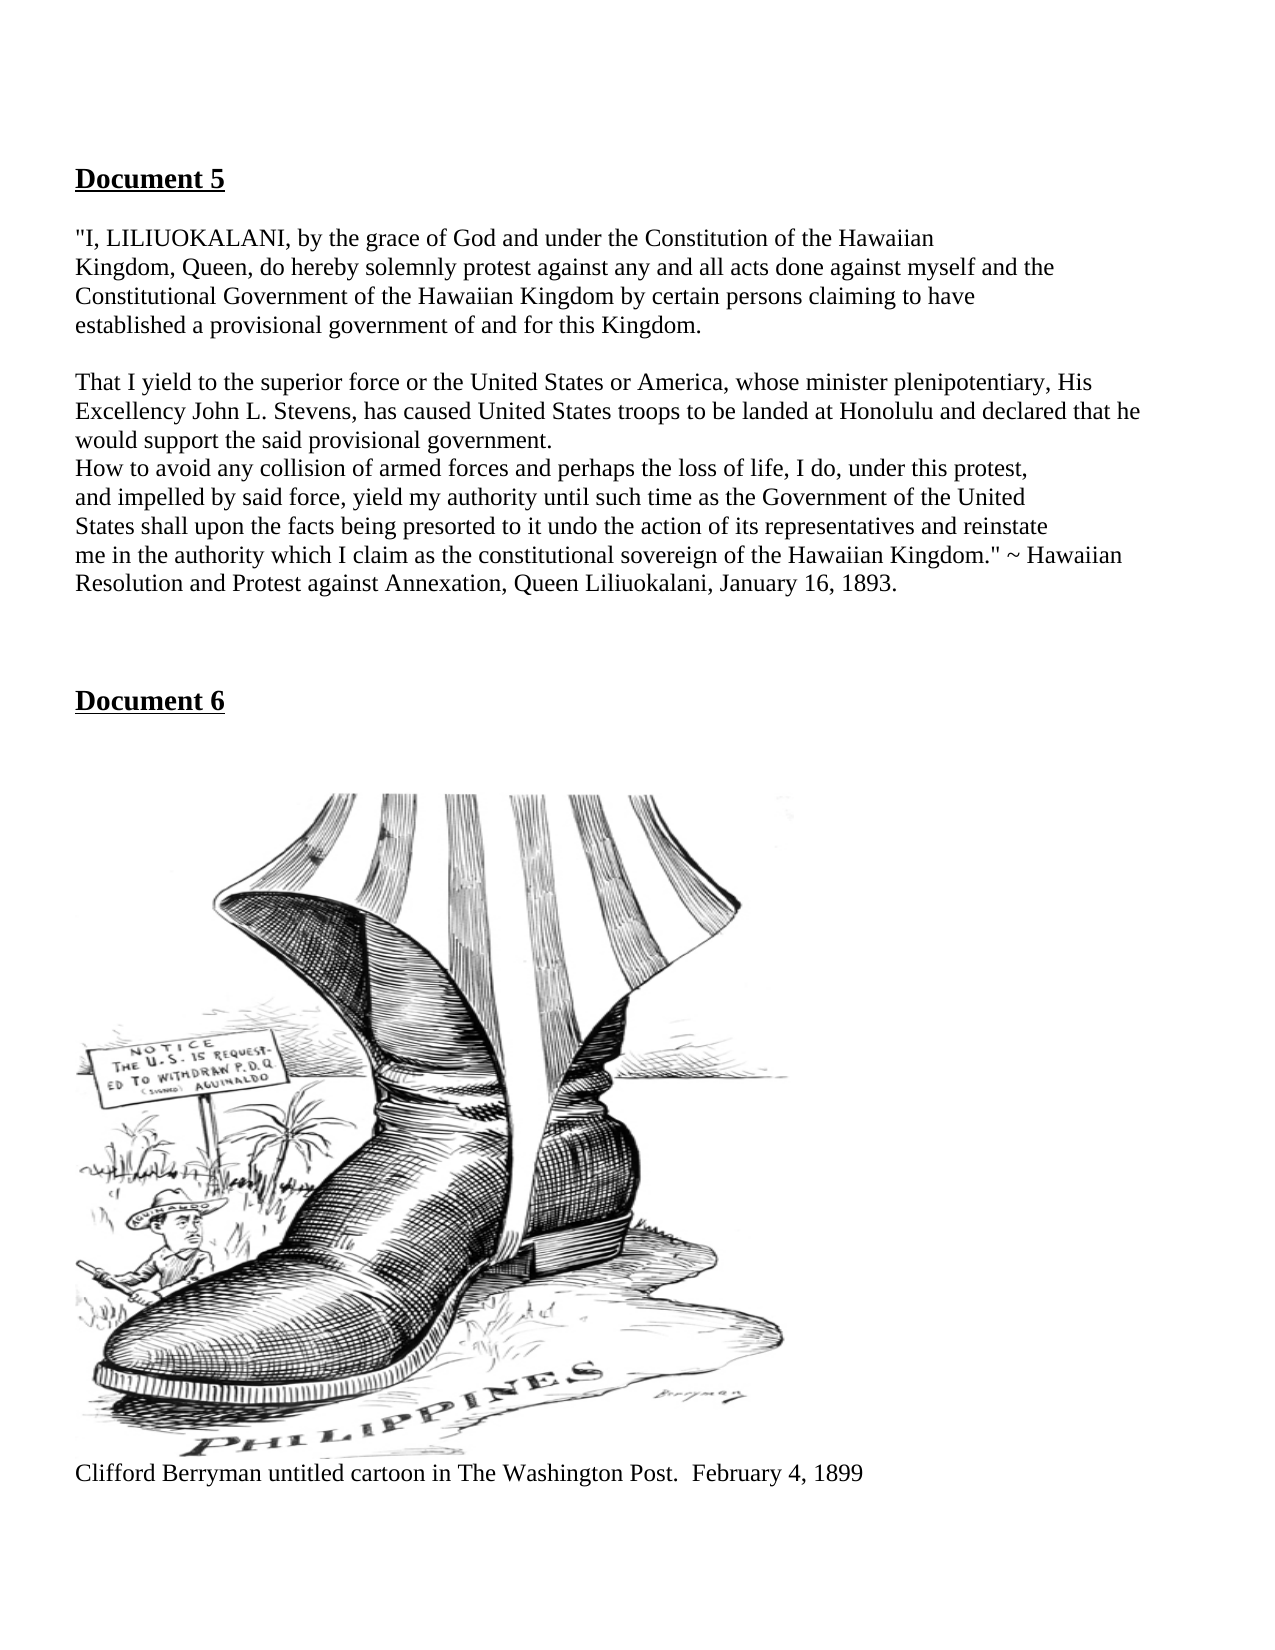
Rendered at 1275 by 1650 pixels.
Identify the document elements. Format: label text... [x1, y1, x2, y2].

text and impelled by said force, yield my authority until such time as the Government of the United [75, 482, 1200, 511]
text Document 5 [75, 161, 1200, 195]
text States shall upon the facts being presorted to it undo the action of its representatives and reinstate [75, 511, 1200, 540]
text Document 6 [75, 683, 1200, 717]
text That I yield to the superior force or the United States or America, whose minister plenipotentiary, His Excellency John L. Stevens, has caused United States troops to be landed at Honolulu and declared that he would support the said provisional government. [75, 367, 1200, 453]
text "I, LILIUOKALANI, by the grace of God and under the Constitution of the Hawaiian [75, 223, 1200, 252]
text How to avoid any collision of armed forces and perhaps the loss of life, I do, under this protest, [75, 453, 1200, 482]
text Kingdom, Queen, do hereby solemnly protest against any and all acts done against myself and the Constitutional Government of the Hawaiian Kingdom by certain persons claiming to have [75, 252, 1200, 310]
text me in the authority which I claim as the constitutional sovereign of the Hawaiian Kingdom." ~ Hawaiian Resolution and Protest against Annexation, Queen Liliuokalani, January 16, 1893. [75, 540, 1200, 597]
text Clifford Berryman untitled cartoon in The Washington Post. February 4, 1899 [75, 1458, 1200, 1487]
text established a provisional government of and for this Kingdom. [75, 310, 1200, 338]
picture [75, 792, 794, 1459]
